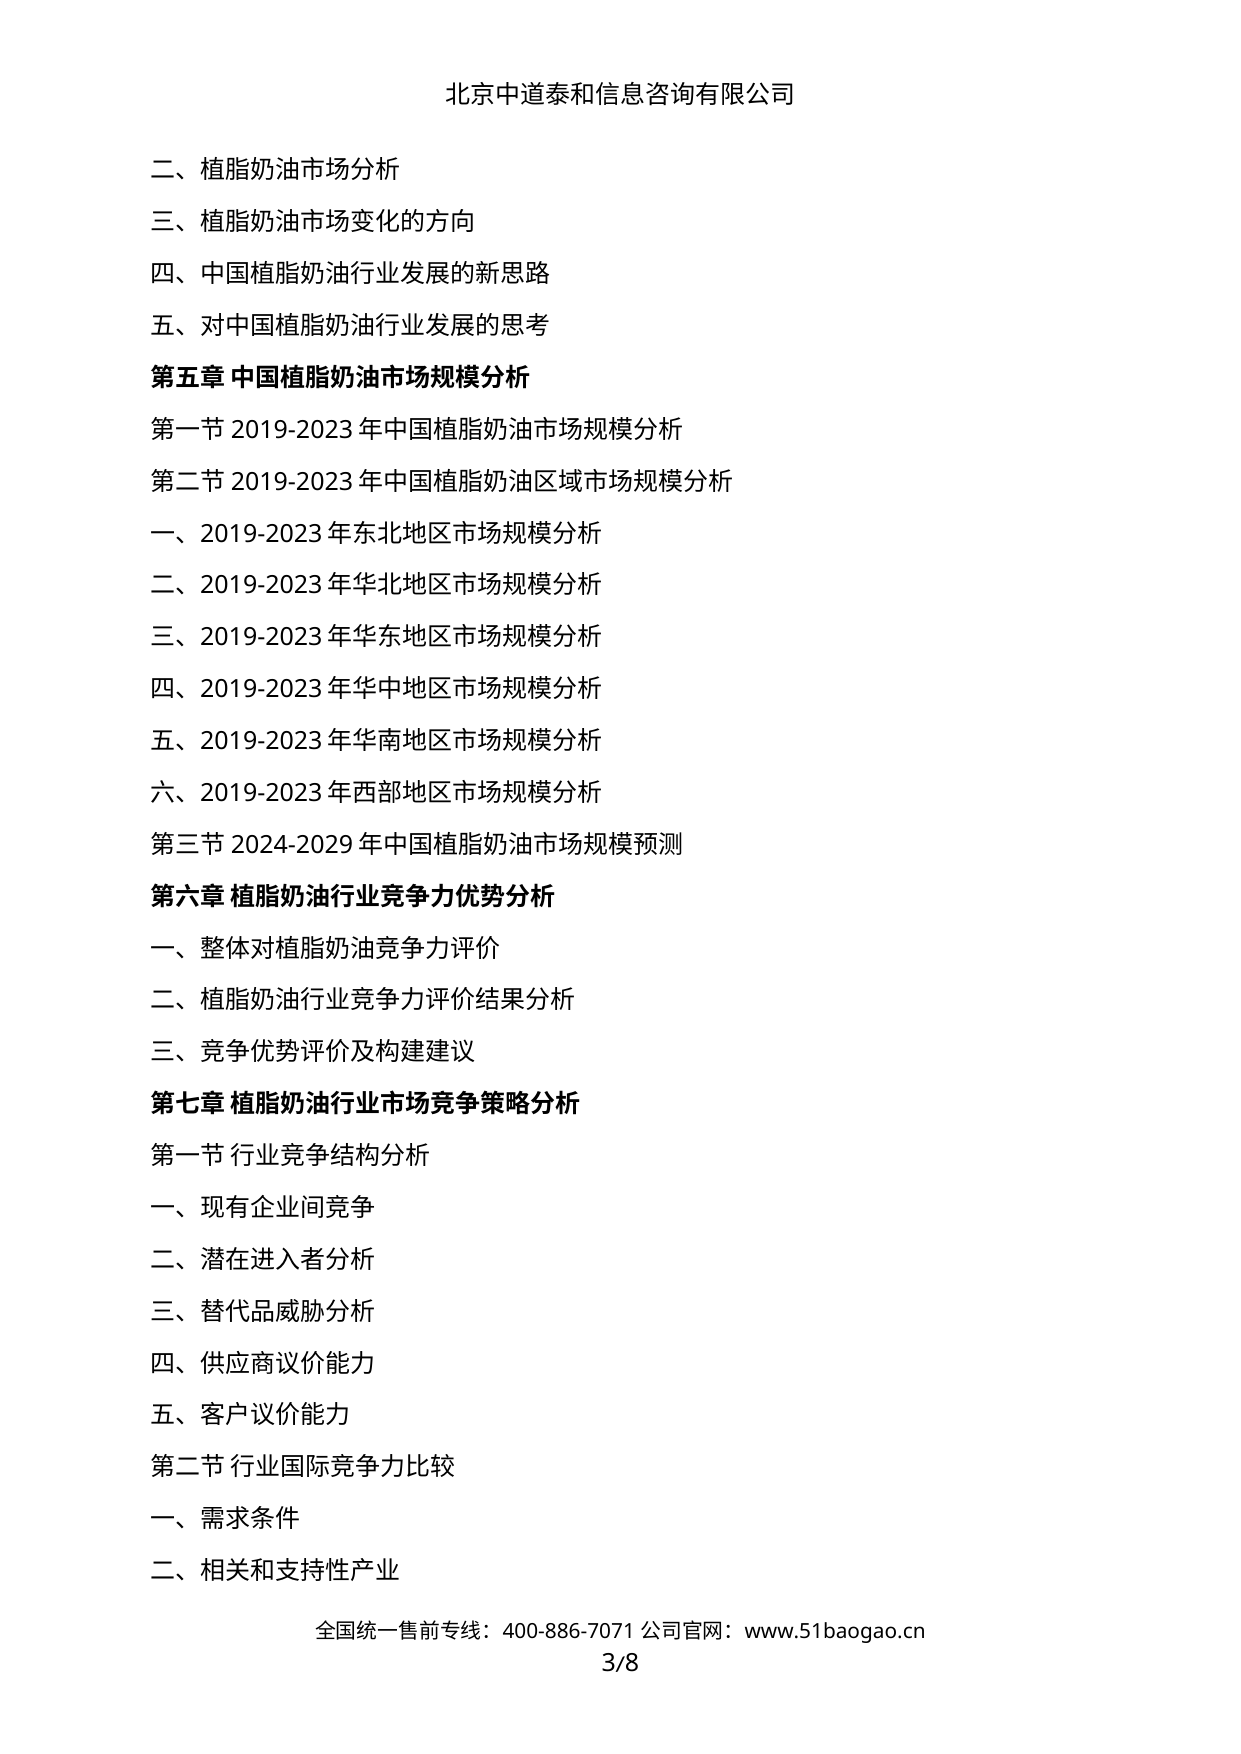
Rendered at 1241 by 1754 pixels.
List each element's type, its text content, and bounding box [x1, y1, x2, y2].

text 五、客户议价能力 [150, 1395, 1090, 1431]
text 二、2019-2023年华北地区市场规模分析 [150, 565, 1090, 601]
text 一、需求条件 [150, 1499, 1090, 1535]
text 三、2019-2023年华东地区市场规模分析 [150, 617, 1090, 653]
text 二、相关和支持性产业 [150, 1551, 1090, 1587]
text 第三节 2024-2029年中国植脂奶油市场规模预测 [150, 824, 1090, 861]
text 第一节 行业竞争结构分析 [150, 1136, 1090, 1172]
text 五、2019-2023年华南地区市场规模分析 [150, 721, 1090, 757]
text 第一节 2019-2023年中国植脂奶油市场规模分析 [150, 409, 1090, 446]
text 一、整体对植脂奶油竞争力评价 [150, 928, 1090, 964]
text 三、竞争优势评价及构建建议 [150, 1032, 1090, 1068]
text 四、中国植脂奶油行业发展的新思路 [150, 254, 1090, 290]
text 第二节 行业国际竞争力比较 [150, 1447, 1090, 1483]
text 一、2019-2023年东北地区市场规模分析 [150, 513, 1090, 549]
text 二、植脂奶油市场分析 [150, 150, 1090, 186]
text 第六章 植脂奶油行业竞争力优势分析 [150, 876, 1090, 912]
text 六、2019-2023年西部地区市场规模分析 [150, 772, 1090, 809]
text 三、植脂奶油市场变化的方向 [150, 202, 1090, 238]
text 第五章 中国植脂奶油市场规模分析 [150, 357, 1090, 394]
text 二、潜在进入者分析 [150, 1239, 1090, 1276]
text 四、2019-2023年华中地区市场规模分析 [150, 669, 1090, 705]
text 五、对中国植脂奶油行业发展的思考 [150, 306, 1090, 342]
text 二、植脂奶油行业竞争力评价结果分析 [150, 980, 1090, 1016]
text 三、替代品威胁分析 [150, 1291, 1090, 1327]
text 第二节 2019-2023年中国植脂奶油区域市场规模分析 [150, 461, 1090, 497]
text 第七章 植脂奶油行业市场竞争策略分析 [150, 1084, 1090, 1120]
text 四、供应商议价能力 [150, 1343, 1090, 1379]
text 一、现有企业间竞争 [150, 1187, 1090, 1224]
